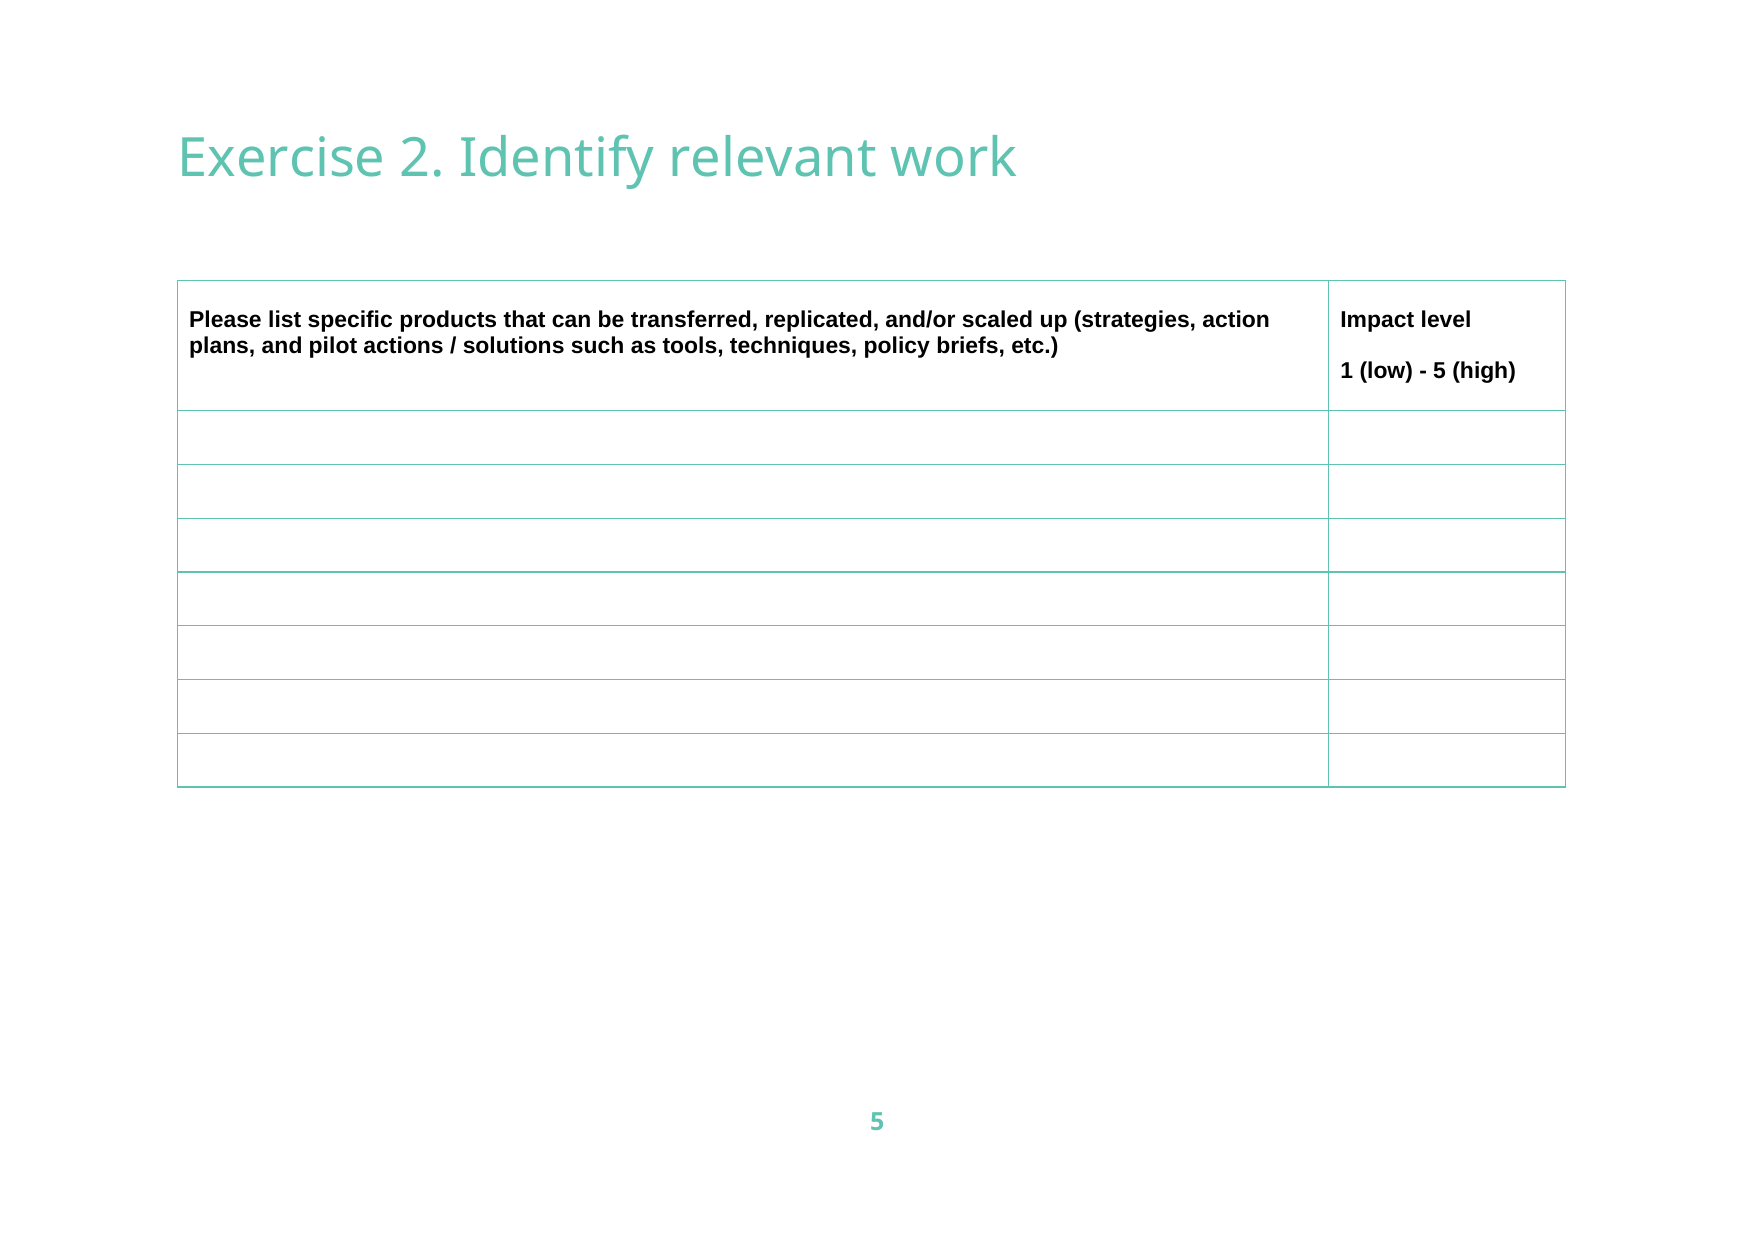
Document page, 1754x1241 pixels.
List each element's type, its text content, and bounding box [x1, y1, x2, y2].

table_cell [1329, 519, 1565, 571]
table_cell [178, 465, 1328, 518]
table_cell [1329, 734, 1565, 786]
table_cell [178, 626, 1328, 679]
table_cell [178, 680, 1328, 733]
table_header Impact level 1 (low) - 5 (high) [1329, 281, 1565, 410]
table_cell [178, 734, 1328, 786]
text Exercise 2. Identify relevant work [177, 118, 1577, 192]
table_cell [1329, 465, 1565, 518]
table_cell [1329, 411, 1565, 464]
table_cell [178, 519, 1328, 571]
table_cell [178, 573, 1328, 625]
table_header Please list specific products that can be transferred, replicated, and/or scaled up (strategies, action plans, and pilot actions / solutions such as tools, techniques, policy briefs, etc.) [178, 281, 1328, 410]
table_cell [1329, 626, 1565, 679]
table_cell [178, 411, 1328, 464]
table_cell [1329, 573, 1565, 625]
table_cell [1329, 680, 1565, 733]
